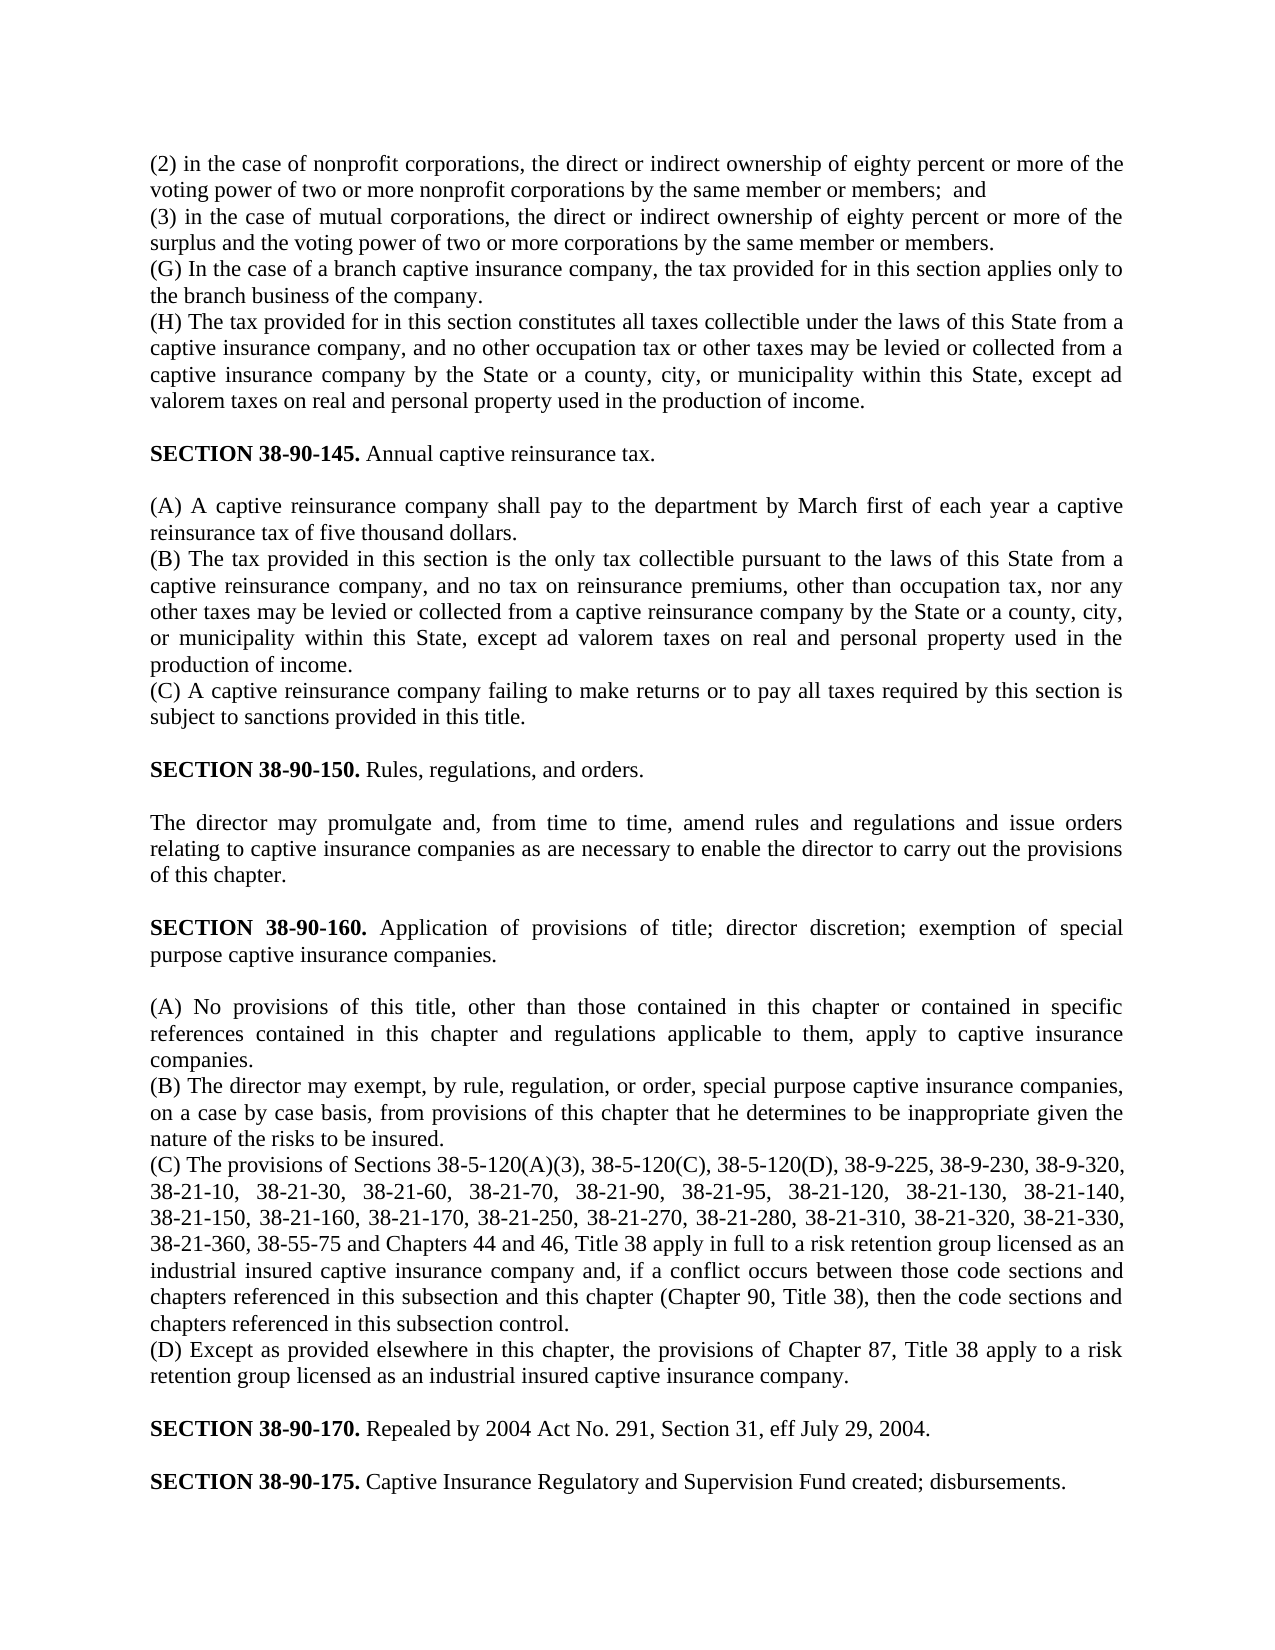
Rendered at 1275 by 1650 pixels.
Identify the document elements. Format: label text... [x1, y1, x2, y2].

text (H) The tax provided for in this section constitutes all taxes collectible under the laws of this State from a captive insurance company, and no other occupation tax or other taxes may be levied or collected from a captive insurance company by the State or a county, city, or municipality within this State, except ad valorem taxes on real and personal property used in the production of income. [150, 308, 1125, 413]
text SECTION 38-90-145. Annual captive reinsurance tax. [150, 440, 1125, 466]
text (D) Except as provided elsewhere in this chapter, the provisions of Chapter 87, Title 38 apply to a risk retention group licensed as an industrial insured captive insurance company. [150, 1336, 1125, 1389]
text (G) In the case of a branch captive insurance company, the tax provided for in this section applies only to the branch business of the company. [150, 255, 1125, 308]
text (3) in the case of mutual corporations, the direct or indirect ownership of eighty percent or more of the surplus and the voting power of two or more corporations by the same member or members. [150, 203, 1125, 255]
text SECTION 38-90-175. Captive Insurance Regulatory and Supervision Fund created; disbursements. [150, 1468, 1125, 1494]
text (A) A captive reinsurance company shall pay to the department by March first of each year a captive reinsurance tax of five thousand dollars. [150, 493, 1125, 545]
text The director may promulgate and, from time to time, amend rules and regulations and issue orders relating to captive insurance companies as are necessary to enable the director to carry out the provisions of this chapter. [150, 809, 1125, 888]
text (B) The tax provided in this section is the only tax collectible pursuant to the laws of this State from a captive reinsurance company, and no tax on reinsurance premiums, other than occupation tax, nor any other taxes may be levied or collected from a captive reinsurance company by the State or a county, city, or municipality within this State, except ad valorem taxes on real and personal property used in the production of income. [150, 545, 1125, 677]
text (C) The provisions of Sections 38-5-120(A)(3), 38-5-120(C), 38-5-120(D), 38-9-225, 38-9-230, 38-9-320, 38-21-10, 38-21-30, 38-21-60, 38-21-70, 38-21-90, 38-21-95, 38-21-120, 38-21-130, 38-21-140, 38-21-150, 38-21-160, 38-21-170, 38-21-250, 38-21-270, 38-21-280, 38-21-310, 38-21-320, 38-21-330, 38-21-360, 38-55-75 and Chapters 44 and 46, Title 38 apply in full to a risk retention group licensed as an industrial insured captive insurance company and, if a conflict occurs between those code sections and chapters referenced in this subsection and this chapter (Chapter 90, Title 38), then the code sections and chapters referenced in this subsection control. [150, 1151, 1125, 1336]
text (C) A captive reinsurance company failing to make returns or to pay all taxes required by this section is subject to sanctions provided in this title. [150, 677, 1125, 730]
text SECTION 38-90-170. Repealed by 2004 Act No. 291, Section 31, eff July 29, 2004. [150, 1415, 1125, 1441]
text (B) The director may exempt, by rule, regulation, or order, special purpose captive insurance companies, on a case by case basis, from provisions of this chapter that he determines to be inappropriate given the nature of the risks to be insured. [150, 1072, 1125, 1151]
text SECTION 38-90-150. Rules, regulations, and orders. [150, 756, 1125, 782]
text (A) No provisions of this title, other than those contained in this chapter or contained in specific references contained in this chapter and regulations applicable to them, apply to captive insurance companies. [150, 993, 1125, 1072]
text (2) in the case of nonprofit corporations, the direct or indirect ownership of eighty percent or more of the voting power of two or more nonprofit corporations by the same member or members; and [150, 150, 1125, 203]
text SECTION 38-90-160. Application of provisions of title; director discretion; exemption of special purpose captive insurance companies. [150, 914, 1125, 967]
